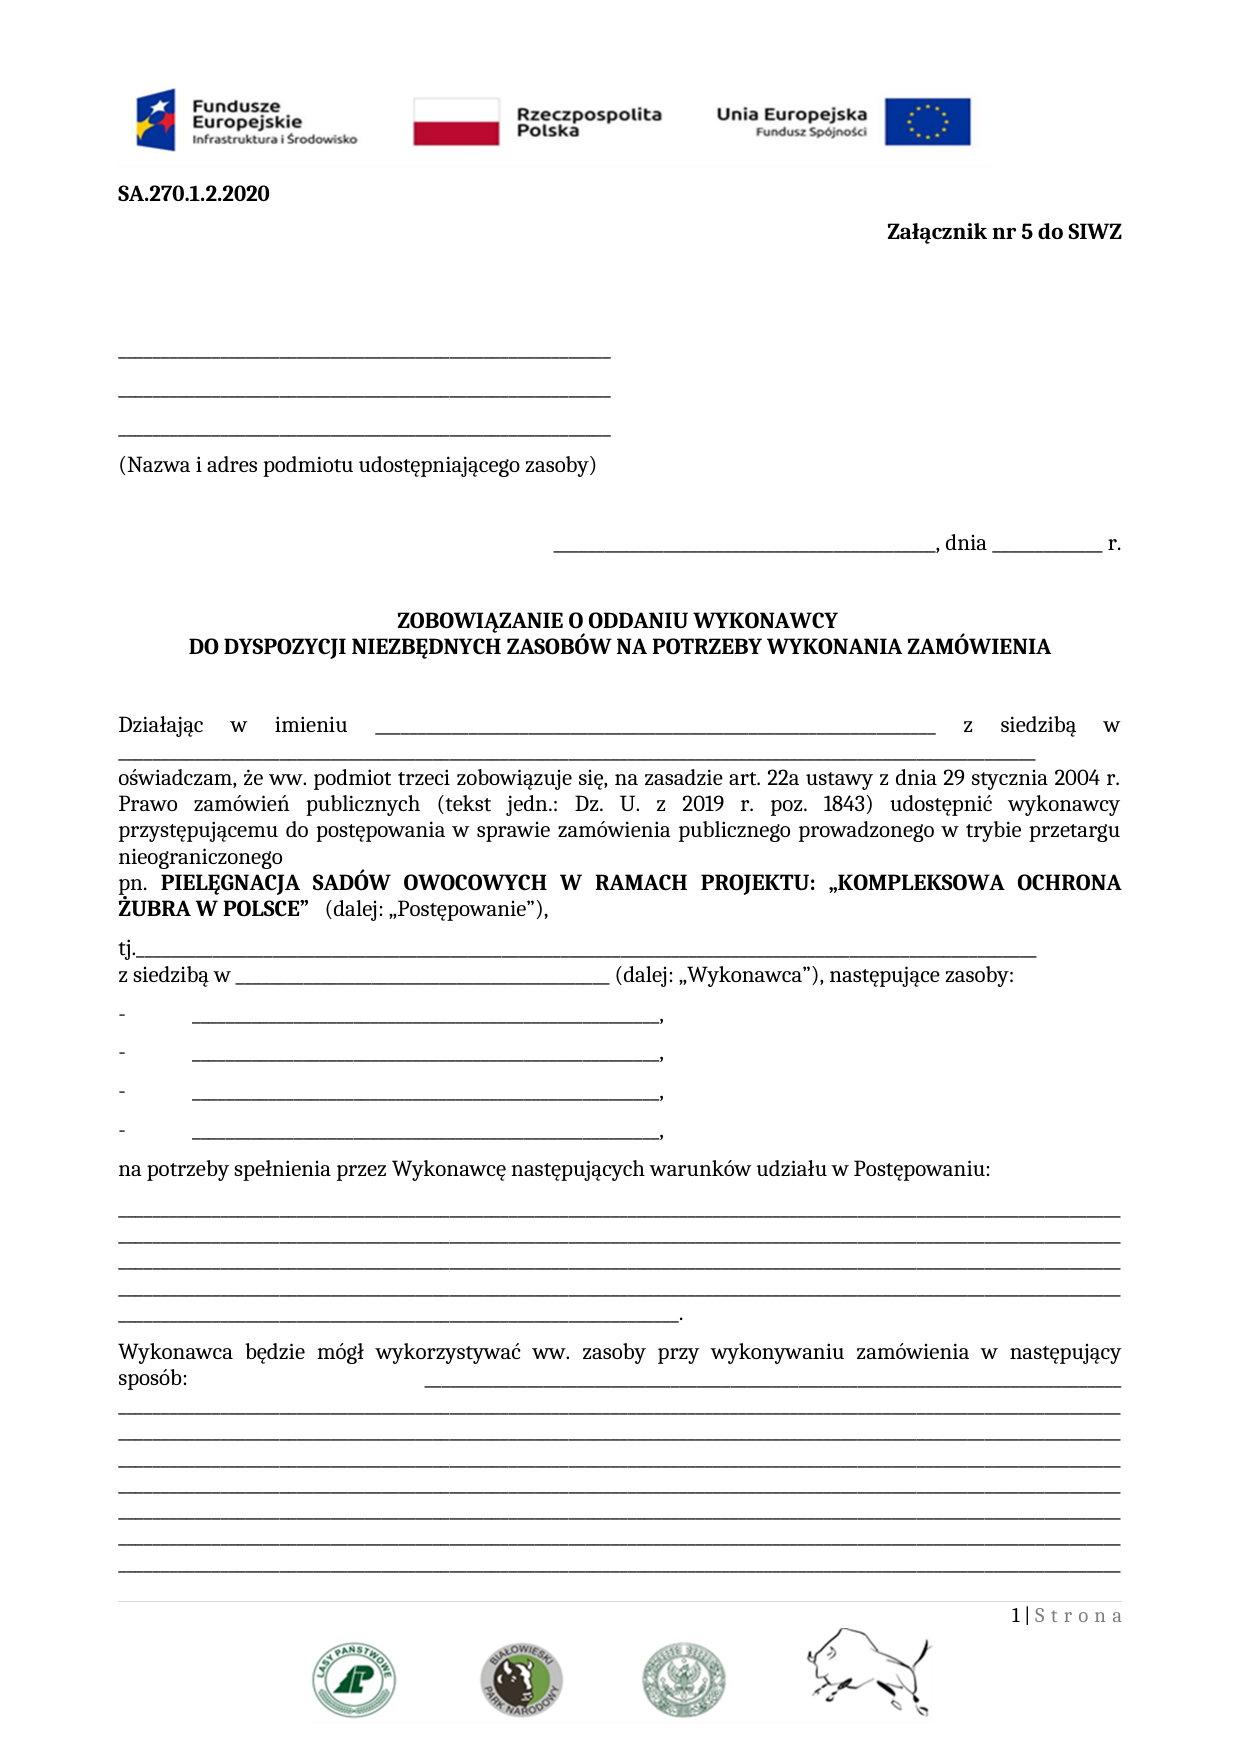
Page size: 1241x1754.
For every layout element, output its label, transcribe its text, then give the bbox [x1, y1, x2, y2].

text SA.270.1.2.2020 [118, 180, 1122, 207]
picture [118, 73, 991, 168]
text Załącznik nr 5 do SIWZ [118, 219, 1122, 246]
text ZOBOWIĄZANIE O ODDANIU WYKONAWCY DO DYSPOZYCJI NIEZBĘDNYCH ZASOBÓW NA POTRZEBY WYKONANIA ZAMÓWIENIA [118, 608, 1122, 660]
text - _______________________________________________________, [118, 1078, 1122, 1104]
text na potrzeby spełnienia przez Wykonawcę następujących warunków udziału w Postępowaniu: [118, 1156, 1122, 1182]
text __________________________________________________________ [118, 374, 1122, 401]
text - _______________________________________________________, [118, 1039, 1122, 1066]
text (Nazwa i adres podmiotu udostępniającego zasoby) [118, 452, 1122, 479]
text __________________________________________________________________________________________________________________________________________________________________________________________________________________________________________________________________________________________________________________________________________________________________________________________________________________________________________________________________________________________________________________________________________________________. [118, 1194, 1122, 1326]
text Działając w imieniu __________________________________________________________________ z siedzibą w ____________________________________________________________________________________________________________ oświadczam, że ww. podmiot trzeci zobowiązuje się, na zasadzie art. 22a ustawy z dnia 29 stycznia 2004 r. Prawo zamówień publicznych (tekst jedn.: Dz. U. z 2019 r. poz. 1843) udostępnić wykonawcy przystępującemu do postępowania w sprawie zamówienia publicznego prowadzonego w trybie przetargu nieograniczonego pn. PIELĘGNACJA SADÓW OWOCOWYCH W RAMACH PROJEKTU: „KOMPLEKSOWA OCHRONA ŻUBRA W POLSCE” (dalej: „Postępowanie”), [118, 712, 1122, 923]
text - _______________________________________________________, [118, 1000, 1122, 1027]
text __________________________________________________________ [118, 413, 1122, 440]
text tj.__________________________________________________________________________________________________________ z siedzibą w ____________________________________________ (dalej: „Wykonawca”), następujące zasoby: [118, 935, 1122, 988]
text _____________________________________________, dnia _____________ r. [118, 530, 1122, 556]
text - _______________________________________________________, [118, 1117, 1122, 1143]
text __________________________________________________________ [118, 336, 1122, 362]
picture [306, 1628, 934, 1724]
